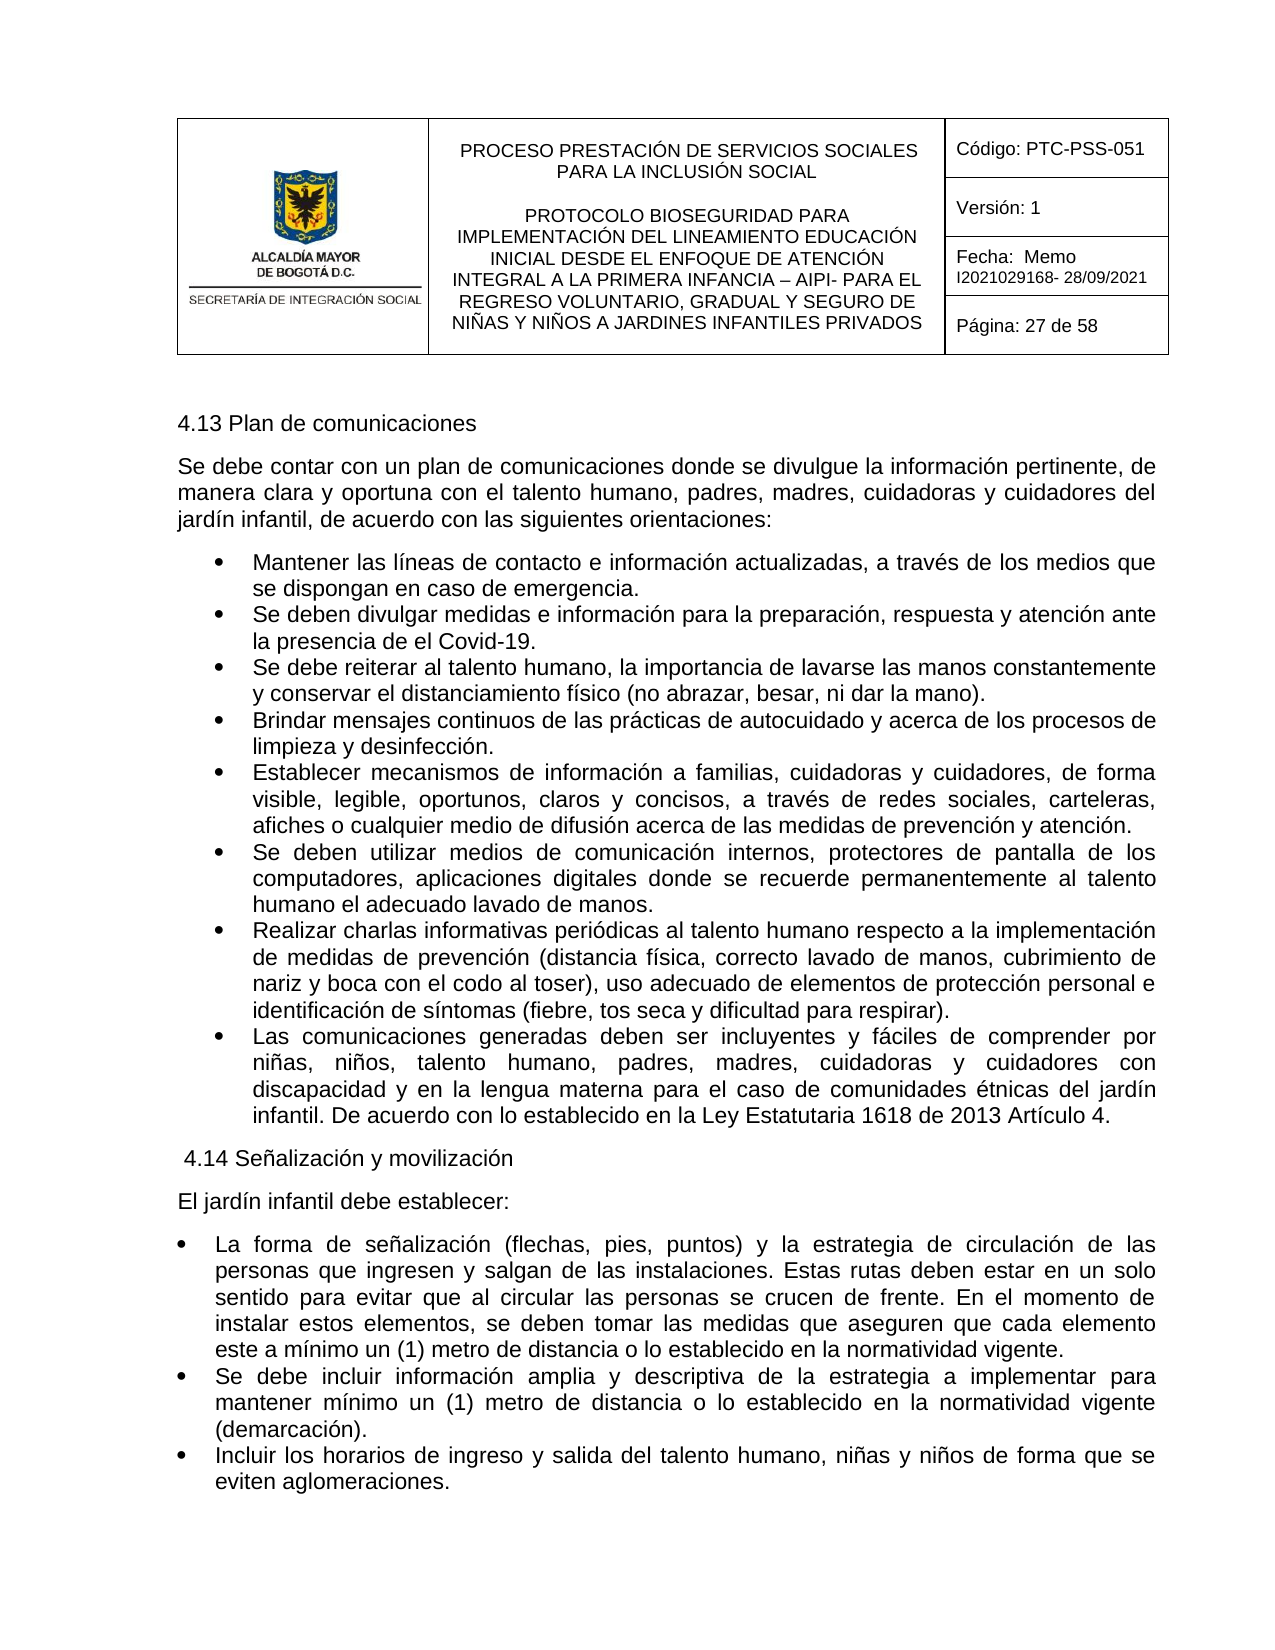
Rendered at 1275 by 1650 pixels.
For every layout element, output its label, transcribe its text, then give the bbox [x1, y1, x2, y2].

text Se debe contar con un plan de comunicaciones donde se divulgue la información pertinente, de manera clara y oportuna con el talento humano, padres, madres, cuidadoras y cuidadores del jardín infantil, de acuerdo con las siguientes orientaciones: [177, 453, 1157, 532]
text 4.14 Señalización y movilización [177, 1145, 1157, 1171]
list Se debe incluir información amplia y descriptiva de la estrategia a implementar para mantener mínimo un (1) metro de distancia o lo establecido en la normatividad vigente (demarcación). [177, 1363, 1157, 1442]
list Se deben utilizar medios de comunicación internos, protectores de pantalla de los computadores, aplicaciones digitales donde se recuerde permanentemente al talento humano el adecuado lavado de manos. [215, 838, 1157, 917]
list Se deben divulgar medidas e información para la preparación, respuesta y atención ante la presencia de el Covid-19. [215, 601, 1157, 654]
list Las comunicaciones generadas deben ser incluyentes y fáciles de comprender por niñas, niños, talento humano, padres, madres, cuidadoras y cuidadores con discapacidad y en la lengua materna para el caso de comunidades étnicas del jardín infantil. De acuerdo con lo establecido en la Ley Estatutaria 1618 de 2013 Artículo 4. [215, 1023, 1157, 1128]
list La forma de señalización (flechas, pies, puntos) y la estrategia de circulación de las personas que ingresen y salgan de las instalaciones. Estas rutas deben estar en un solo sentido para evitar que al circular las personas se crucen de frente. En el momento de instalar estos elementos, se deben tomar las medidas que aseguren que cada elemento este a mínimo un (1) metro de distancia o lo establecido en la normatividad vigente. [177, 1231, 1157, 1363]
text 4.13 Plan de comunicaciones [177, 383, 1157, 436]
list Se debe reiterar al talento humano, la importancia de lavarse las manos constantemente y conservar el distanciamiento físico (no abrazar, besar, ni dar la mano). [215, 654, 1157, 707]
picture [188, 170, 422, 304]
list Brindar mensajes continuos de las prácticas de autocuidado y acerca de los procesos de limpieza y desinfección. [215, 707, 1157, 759]
text El jardín infantil debe establecer: [177, 1188, 1157, 1214]
list Incluir los horarios de ingreso y salida del talento humano, niñas y niños de forma que se eviten aglomeraciones. [177, 1442, 1157, 1494]
list Realizar charlas informativas periódicas al talento humano respecto a la implementación de medidas de prevención (distancia física, correcto lavado de manos, cubrimiento de nariz y boca con el codo al toser), uso adecuado de elementos de protección personal e identificación de síntomas (fiebre, tos seca y dificultad para respirar). [215, 917, 1157, 1023]
list Mantener las líneas de contacto e información actualizadas, a través de los medios que se dispongan en caso de emergencia. [215, 548, 1157, 601]
list Establecer mecanismos de información a familias, cuidadoras y cuidadores, de forma visible, legible, oportunos, claros y concisos, a través de redes sociales, carteleras, afiches o cualquier medio de difusión acerca de las medidas de prevención y atención. [215, 759, 1157, 838]
